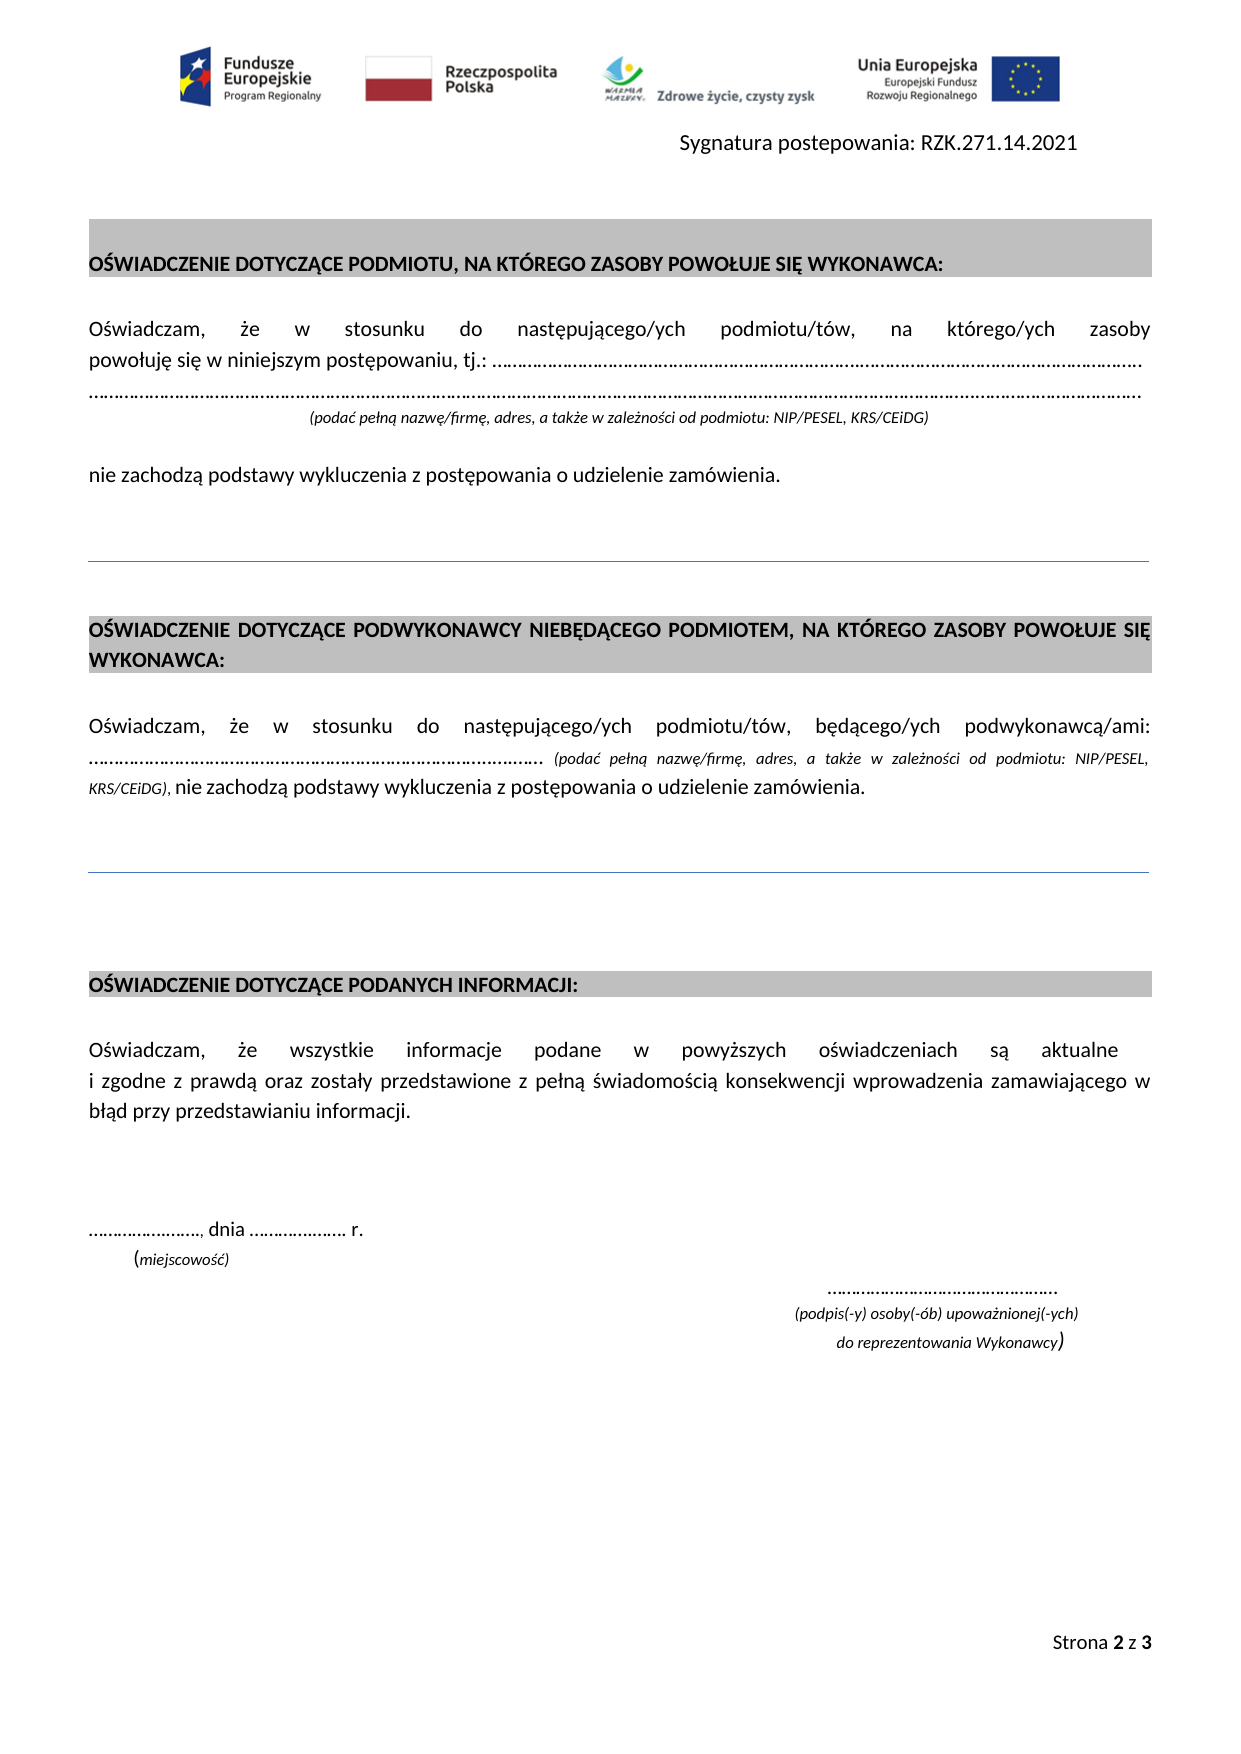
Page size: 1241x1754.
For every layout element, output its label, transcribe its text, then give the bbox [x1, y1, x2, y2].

text OŚWIADCZENIE DOTYCZĄCE PODANYCH INFORMACJI: [89, 971, 1152, 997]
text Oświadczam, że w stosunku do następującego/ych podmiotu/tów, na którego/ych zasoby powołuję się w niniejszym postępowaniu, tj.: ……………………………………………………………….……………………………………………….. [89, 316, 1152, 373]
picture [147, 29, 1093, 124]
text (podać pełną nazwę/firmę, adres, a także w zależności od podmiotu: NIP/PESEL, KRS/CEiDG) [89, 407, 1152, 428]
text …………………………………………………………………………………………………………………………………………………………..…………………………… [89, 377, 1152, 403]
text do reprezentowania Wykonawcy) [89, 1327, 1152, 1354]
text Oświadczam, że w stosunku do następującego/ych podmiotu/tów, będącego/ych podwykonawcą/ami: ……………………………………………………………………..….…… (podać pełną nazwę/firmę, adres, a także w zależności od podmiotu: NIP/PESEL, KRS/CEiDG), nie zachodzą podstawy wykluczenia z postępowania o udzielenie zamówienia. [89, 712, 1152, 800]
text Oświadczam, że wszystkie informacje podane w powyższych oświadczeniach są aktualne i zgodne z prawdą oraz zostały przedstawione z pełną świadomością konsekwencji wprowadzenia zamawiającego w błąd przy przedstawianiu informacji. [89, 1036, 1152, 1124]
text OŚWIADCZENIE DOTYCZĄCE PODMIOTU, NA KTÓREGO ZASOBY POWOŁUJE SIĘ WYKONAWCA: [89, 250, 1152, 277]
text ………………………………………… [89, 1274, 1152, 1299]
text (miejscowość) [89, 1245, 1152, 1270]
text (podpis(-y) osoby(-ób) upoważnionej(-ych) [89, 1303, 1152, 1323]
text nie zachodzą podstawy wykluczenia z postępowania o udzielenie zamówienia. [89, 461, 1152, 488]
text …………….……., dnia ………….……. r. [89, 1216, 1152, 1241]
text OŚWIADCZENIE DOTYCZĄCE PODWYKONAWCY NIEBĘDĄCEGO PODMIOTEM, NA KTÓREGO ZASOBY POWOŁUJE SIĘ WYKONAWCA: [89, 616, 1152, 673]
